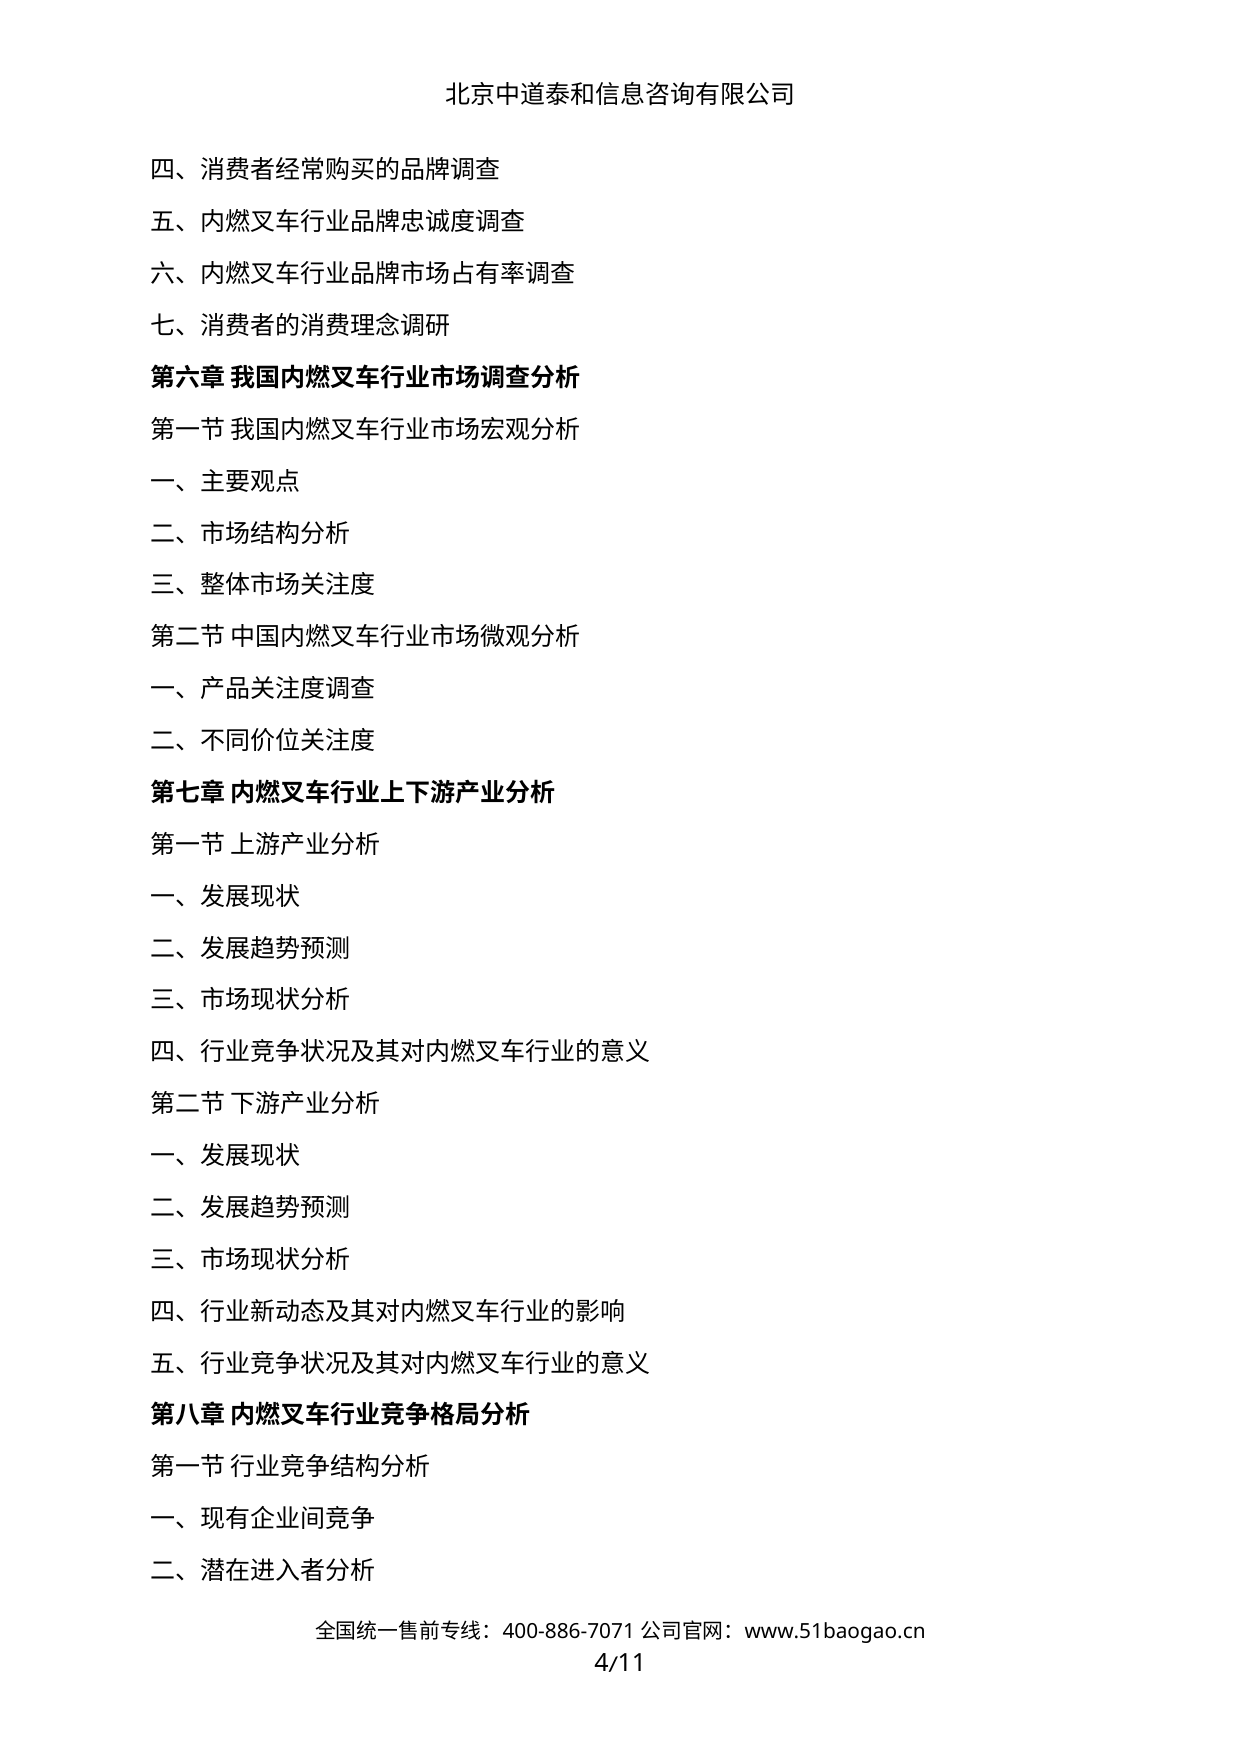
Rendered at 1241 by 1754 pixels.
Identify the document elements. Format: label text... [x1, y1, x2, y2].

text 第二节 中国内燃叉车行业市场微观分析 [150, 617, 1090, 653]
text 七、消费者的消费理念调研 [150, 306, 1090, 342]
text 四、行业新动态及其对内燃叉车行业的影响 [150, 1291, 1090, 1327]
text 第二节 下游产业分析 [150, 1084, 1090, 1120]
text 五、行业竞争状况及其对内燃叉车行业的意义 [150, 1343, 1090, 1379]
text 三、整体市场关注度 [150, 565, 1090, 601]
text 二、发展趋势预测 [150, 928, 1090, 964]
text 第一节 行业竞争结构分析 [150, 1447, 1090, 1483]
text 二、发展趋势预测 [150, 1187, 1090, 1224]
text 二、市场结构分析 [150, 513, 1090, 549]
text 五、内燃叉车行业品牌忠诚度调查 [150, 202, 1090, 238]
text 二、不同价位关注度 [150, 721, 1090, 757]
text 三、市场现状分析 [150, 980, 1090, 1016]
text 第七章 内燃叉车行业上下游产业分析 [150, 772, 1090, 809]
text 一、产品关注度调查 [150, 669, 1090, 705]
text 二、潜在进入者分析 [150, 1551, 1090, 1587]
text 第八章 内燃叉车行业竞争格局分析 [150, 1395, 1090, 1431]
text 一、发展现状 [150, 1136, 1090, 1172]
text 一、现有企业间竞争 [150, 1499, 1090, 1535]
text 一、发展现状 [150, 876, 1090, 912]
text 第一节 我国内燃叉车行业市场宏观分析 [150, 409, 1090, 446]
text 第一节 上游产业分析 [150, 824, 1090, 861]
text 三、市场现状分析 [150, 1239, 1090, 1276]
text 四、行业竞争状况及其对内燃叉车行业的意义 [150, 1032, 1090, 1068]
text 一、主要观点 [150, 461, 1090, 497]
text 四、消费者经常购买的品牌调查 [150, 150, 1090, 186]
text 六、内燃叉车行业品牌市场占有率调查 [150, 254, 1090, 290]
text 第六章 我国内燃叉车行业市场调查分析 [150, 357, 1090, 394]
